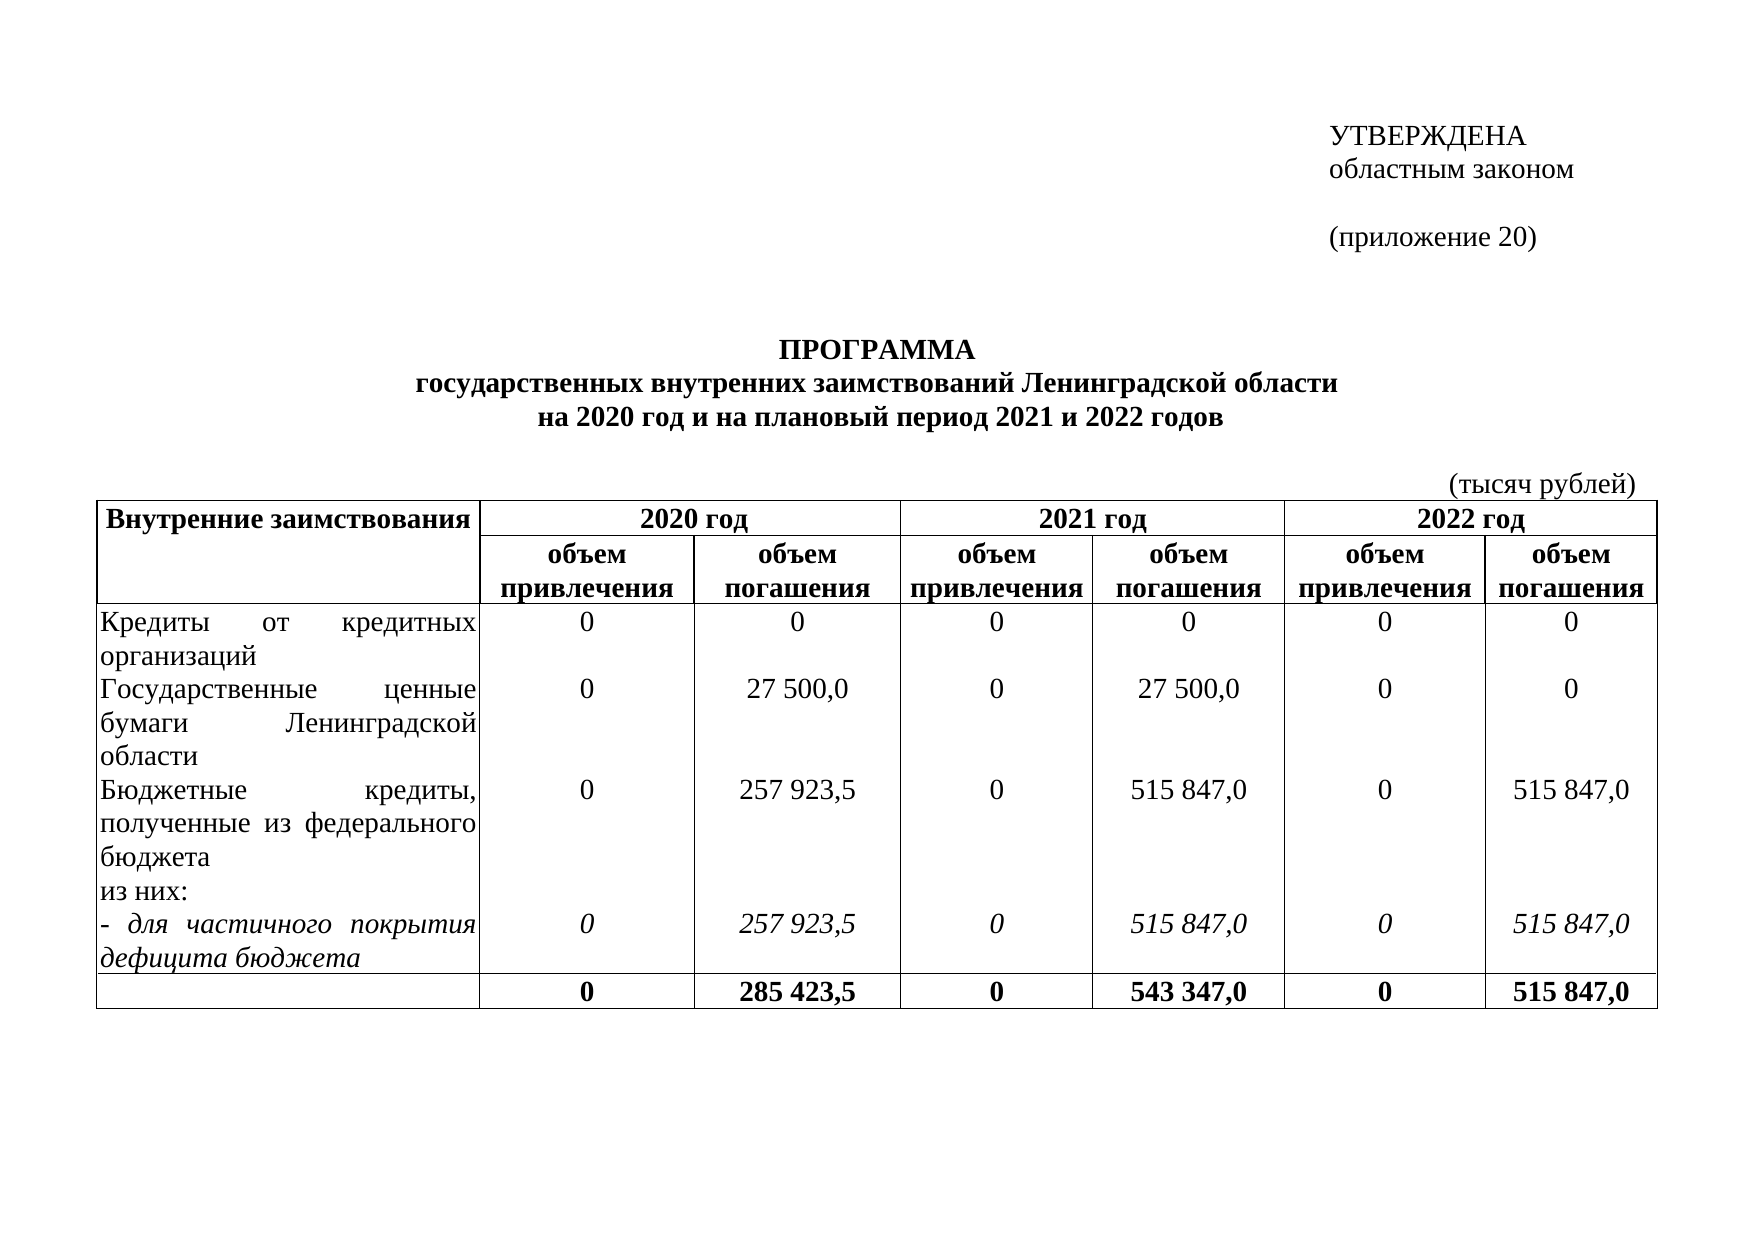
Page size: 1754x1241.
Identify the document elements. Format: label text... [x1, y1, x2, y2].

table_cell объем погашения [695, 536, 900, 603]
table_cell 0 [695, 604, 900, 671]
table_cell 27 500,0 [695, 671, 900, 772]
table_cell 0 [901, 604, 1092, 671]
table_cell 27 500,0 [1093, 671, 1284, 772]
text областным законом [1329, 152, 1636, 185]
table_cell [97, 973, 479, 1008]
table_header 2022 год [1285, 501, 1656, 535]
table_cell 0 [901, 974, 1092, 1008]
table_cell Кредиты от кредитных организаций [97, 604, 479, 671]
table_cell 0 [1285, 604, 1485, 671]
table_cell 285 423,5 [695, 974, 900, 1008]
table_cell 0 [901, 671, 1092, 772]
table_cell 257 923,5 [695, 772, 900, 873]
table_cell 0 [1285, 873, 1485, 973]
table_cell объем привлечения [1285, 536, 1484, 603]
text ПРОГРАММА [118, 332, 1636, 365]
text государственных внутренних заимствований Ленинградской области [118, 365, 1636, 399]
table_cell 0 [480, 604, 694, 671]
table_cell 515 847,0 [1486, 973, 1657, 1008]
table_cell Бюджетные кредиты, полученные из федерального бюджета [97, 772, 479, 873]
table_header 2020 год [481, 501, 900, 535]
table_cell 0 [901, 873, 1092, 973]
table_cell 0 [1093, 604, 1284, 671]
table_cell 0 [480, 974, 694, 1008]
text (приложение 20) [1329, 219, 1636, 252]
text (тысяч рублей) [118, 466, 1636, 499]
text УТВЕРЖДЕНА [1329, 118, 1636, 152]
table_cell 515 847,0 [1093, 772, 1284, 873]
table_cell 257 923,5 [695, 873, 900, 973]
table_cell 0 [480, 671, 694, 772]
table_cell 0 [480, 873, 694, 973]
table_cell 515 847,0 [1093, 873, 1284, 973]
table_cell объем привлечения [901, 536, 1092, 603]
table_cell 0 [901, 772, 1092, 873]
table_cell 0 [1285, 671, 1485, 772]
table_cell 0 [1285, 772, 1485, 873]
table_cell Государственные ценные бумаги Ленинградской области [97, 671, 479, 772]
text на 2020 год и на плановый период 2021 и 2022 годов [118, 399, 1636, 432]
table_cell из них: - для частичного покрытия дефицита бюджета [97, 873, 479, 973]
table_cell 0 [1486, 604, 1657, 671]
table_cell 0 [480, 772, 694, 873]
table_cell 515 847,0 [1486, 873, 1657, 973]
table_cell 0 [1486, 671, 1657, 772]
table_cell 515 847,0 [1486, 772, 1657, 873]
table_cell объем погашения [1093, 536, 1284, 603]
table_cell 543 347,0 [1093, 974, 1284, 1008]
table_cell объем погашения [1486, 536, 1656, 603]
table_cell объем привлечения [481, 536, 693, 603]
table_header 2021 год [901, 501, 1284, 535]
table_header Внутренние заимствования [98, 501, 479, 603]
table_cell 0 [1285, 974, 1485, 1008]
